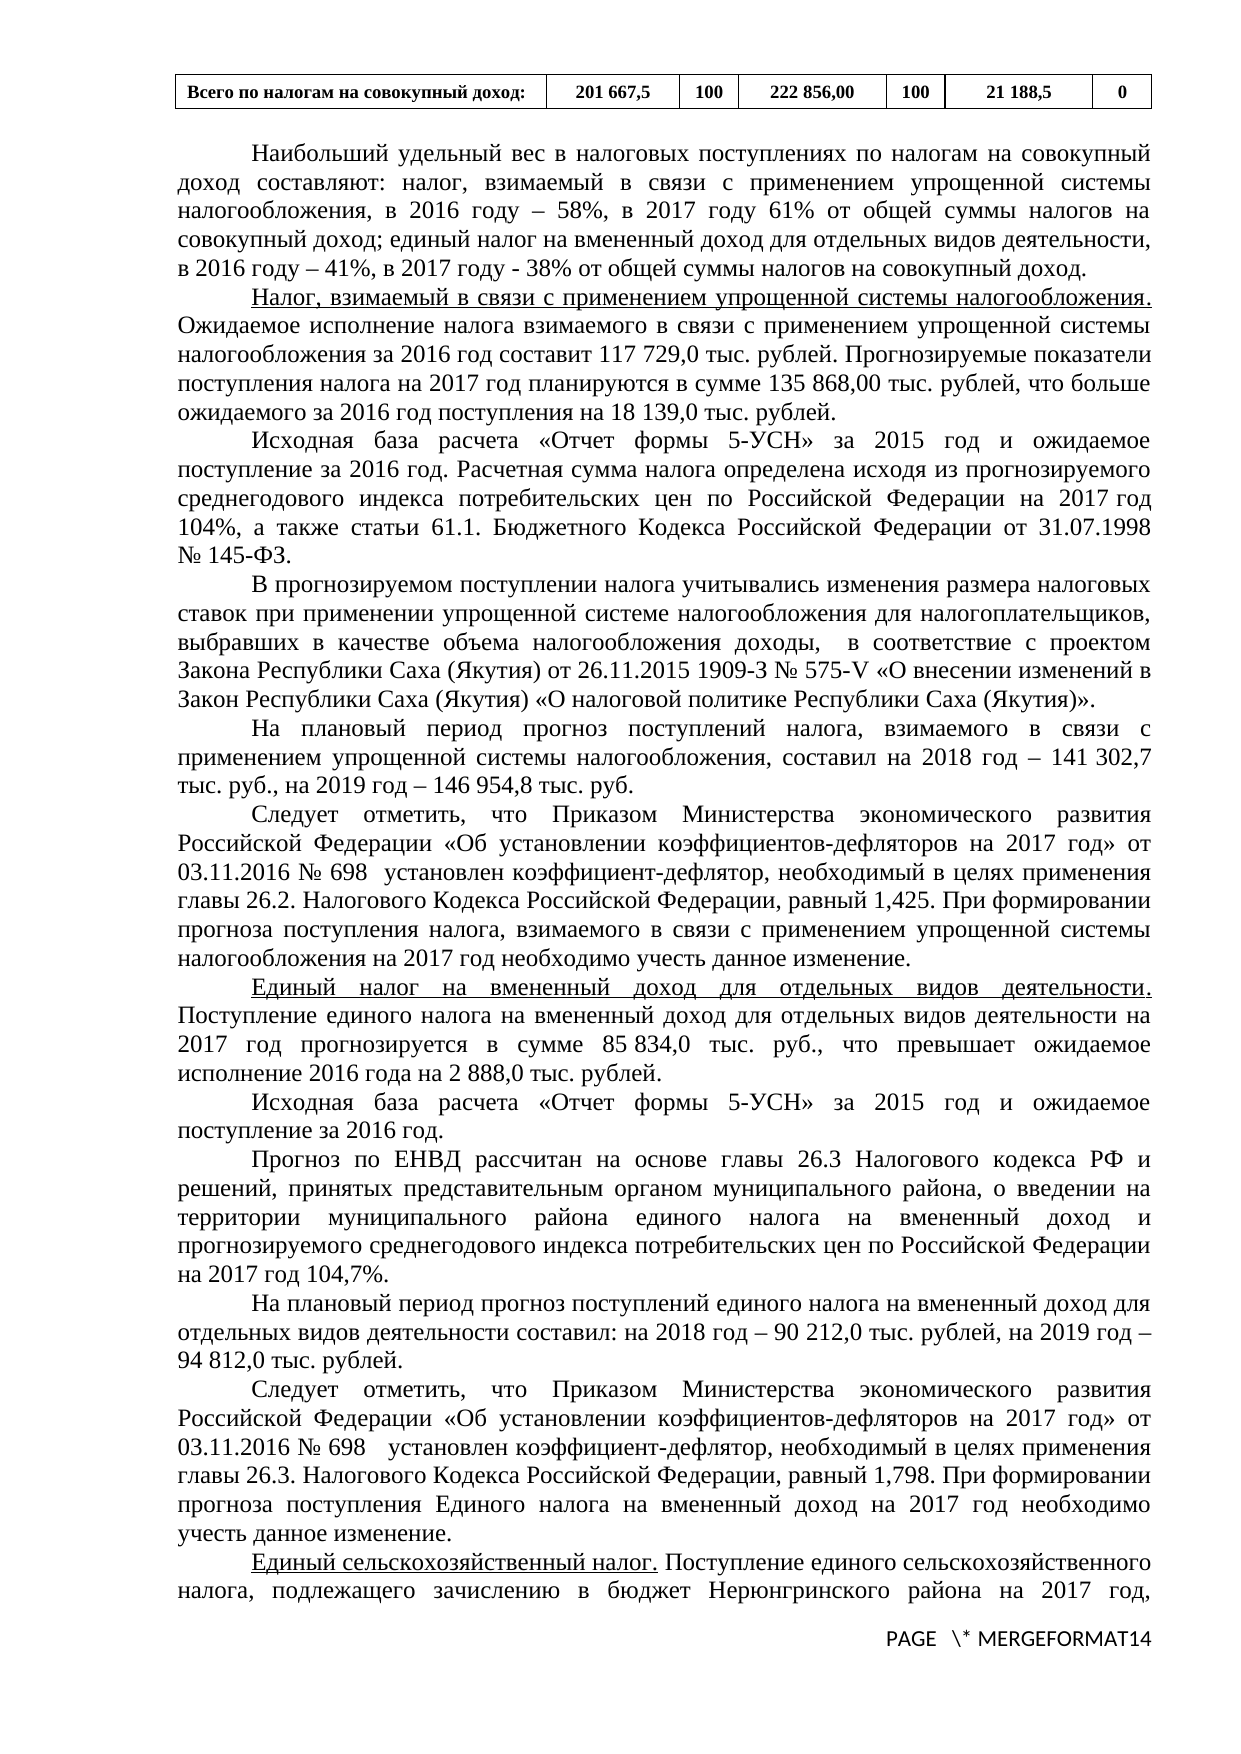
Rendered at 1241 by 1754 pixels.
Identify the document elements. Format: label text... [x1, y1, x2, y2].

table_cell Всего по налогам на совокупный доход: [176, 75, 546, 108]
table_cell 0 [1093, 75, 1151, 108]
text Наибольший удельный вес в налоговых поступлениях по налогам на совокупный доход составляют: налог, взимаемый в связи с применением упрощенной системы налогообложения, в 2016 году – 58%, в 2017 году 61% от общей суммы налогов на совокупный доход; единый налог на вмененный доход для отдельных видов деятельности, в 2016 году – 41%, в 2017 году - 38% от общей суммы налогов на совокупный доход. [177, 138, 1152, 282]
table_cell 100 [887, 75, 944, 108]
text Налог, взимаемый в связи с применением упрощенной системы налогообложения. Ожидаемое исполнение налога взимаемого в связи с применением упрощенной системы налогообложения за 2016 год составит 117 729,0 тыс. рублей. Прогнозируемые показатели поступления налога на 2017 год планируются в сумме 135 868,00 тыс. рублей, что больше ожидаемого за 2016 год поступления на 18 139,0 тыс. рублей. [177, 282, 1152, 425]
text Исходная база расчета «Отчет формы 5-УСН» за 2015 год и ожидаемое поступление за 2016 год. [177, 1087, 1152, 1144]
text На плановый период прогноз поступлений налога, взимаемого в связи с применением упрощенной системы налогообложения, составил на 2018 год – 141 302,7 тыс. руб., на 2019 год – 146 954,8 тыс. руб. [177, 713, 1152, 799]
text Следует отметить, что Приказом Министерства экономического развития Российской Федерации «Об установлении коэффициентов-дефляторов на 2017 год» от 03.11.2016 № 698 установлен коэффициент-дефлятор, необходимый в целях применения главы 26.2. Налогового Кодекса Российской Федерации, равный 1,425. При формировании прогноза поступления налога, взимаемого в связи с применением упрощенной системы налогообложения на 2017 год необходимо учесть данное изменение. [177, 799, 1152, 972]
text Единый налог на вмененный доход для отдельных видов деятельности. Поступление единого налога на вмененный доход для отдельных видов деятельности на 2017 год прогнозируется в сумме 85 834,0 тыс. руб., что превышает ожидаемое исполнение 2016 года на 2 888,0 тыс. рублей. [177, 972, 1152, 1087]
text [177, 1547, 1152, 1604]
text Прогноз по ЕНВД рассчитан на основе главы 26.3 Налогового кодекса РФ и решений, принятых представительным органом муниципального района, о введении на территории муниципального района единого налога на вмененный доход и прогнозируемого среднегодового индекса потребительских цен по Российской Федерации на 2017 год 104,7%. [177, 1144, 1152, 1288]
text Следует отметить, что Приказом Министерства экономического развития Российской Федерации «Об установлении коэффициентов-дефляторов на 2017 год» от 03.11.2016 № 698 установлен коэффициент-дефлятор, необходимый в целях применения главы 26.3. Налогового Кодекса Российской Федерации, равный 1,798. При формировании прогноза поступления Единого налога на вмененный доход на 2017 год необходимо учесть данное изменение. [177, 1374, 1152, 1547]
table_cell 100 [680, 75, 738, 108]
table_cell 222 856,00 [739, 75, 886, 108]
text Исходная база расчета «Отчет формы 5-УСН» за 2015 год и ожидаемое поступление за 2016 год. Расчетная сумма налога определена исходя из прогнозируемого среднегодового индекса потребительских цен по Российской Федерации на 2017 год 104%, а также статьи 61.1. Бюджетного Кодекса Российской Федерации от 31.07.1998 № 145-ФЗ. [177, 425, 1152, 569]
table_cell 21 188,5 [946, 75, 1092, 108]
text На плановый период прогноз поступлений единого налога на вмененный доход для отдельных видов деятельности составил: на 2018 год – 90 212,0 тыс. рублей, на 2019 год – 94 812,0 тыс. рублей. [177, 1288, 1152, 1374]
table_cell 201 667,5 [547, 75, 679, 108]
text В прогнозируемом поступлении налога учитывались изменения размера налоговых ставок при применении упрощенной системе налогообложения для налогоплательщиков, выбравших в качестве объема налогообложения доходы, в соответствие с проектом Закона Республики Саха (Якутия) от 26.11.2015 1909-З № 575-V «О внесении изменений в Закон Республики Саха (Якутия) «О налоговой политике Республики Саха (Якутия)». [177, 569, 1152, 713]
